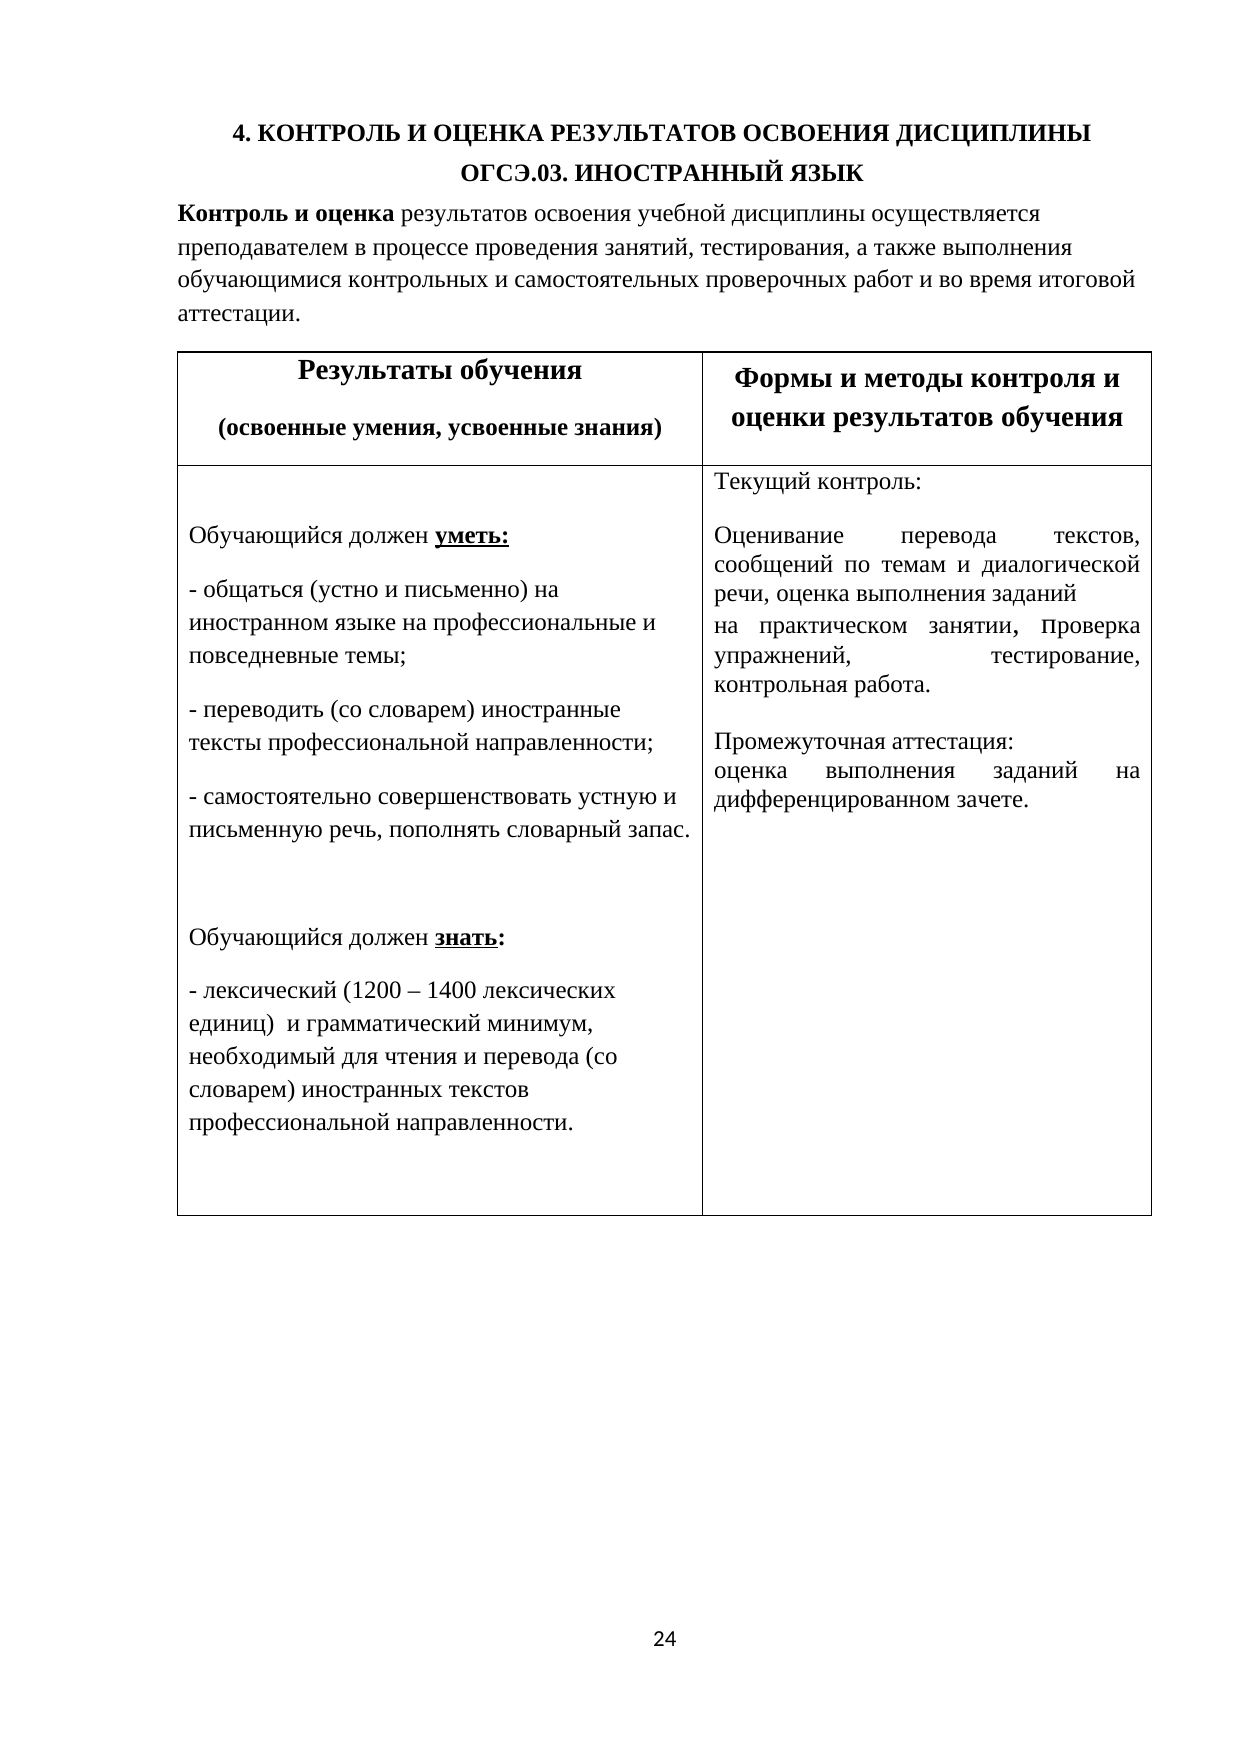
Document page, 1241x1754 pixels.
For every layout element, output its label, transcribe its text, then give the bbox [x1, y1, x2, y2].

table_cell Текущий контроль: Оценивание перевода текстов, сообщений по темам и диалогической речи, оценка выполнения заданий на практическом занятии, проверка упражнений, тестирование, контрольная работа. Промежуточная аттестация: оценка выполнения заданий на дифференцированном зачете. [703, 466, 1151, 1215]
table_header Результаты обучения (освоенные умения, усвоенные знания) [178, 353, 702, 465]
table_cell Обучающийся должен уметь: - общаться (устно и письменно) на иностранном языке на профессиональные и повседневные темы; - переводить (со словарем) иностранные тексты профессиональной направленности; - самостоятельно совершенствовать устную и письменную речь, пополнять словарный запас. Обучающийся должен знать: - лексический (1200 – 1400 лексических единиц) и грамматический минимум, необходимый для чтения и перевода (со словарем) иностранных текстов профессиональной направленности. [178, 466, 702, 1215]
text Контроль и оценка результатов освоения учебной дисциплины осуществляется преподавателем в процессе проведения занятий, тестирования, а также выполнения обучающимися контрольных и самостоятельных проверочных работ и во время итоговой аттестации. [177, 198, 1146, 326]
text 4. Контроль и оценка результатов освоения дисциплины ОГСЭ.03. ИНОСТРАННЫЙ ЯЗЫК [177, 118, 1147, 187]
table_header Формы и методы контроля и оценки результатов обучения [703, 353, 1151, 465]
